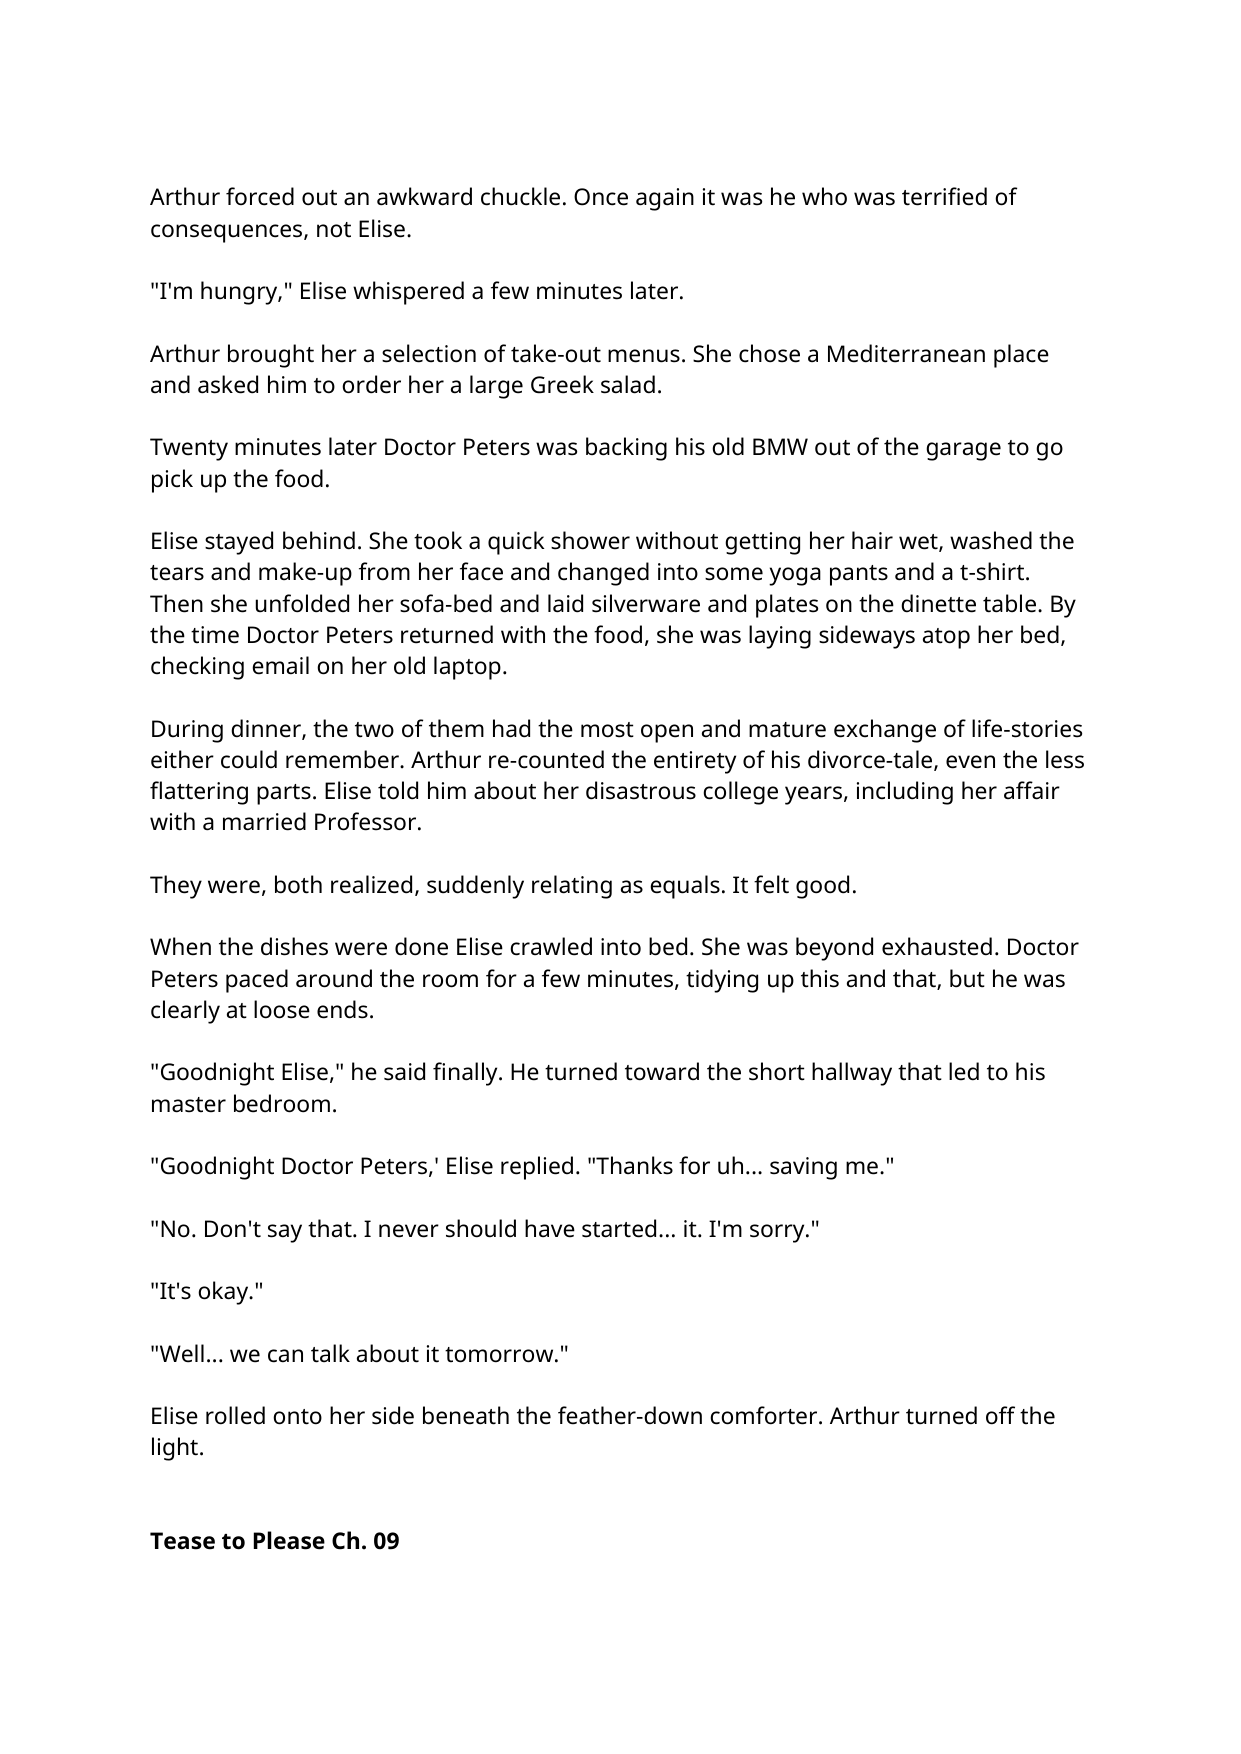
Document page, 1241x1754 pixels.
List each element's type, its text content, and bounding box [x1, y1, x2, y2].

text Tease to Please Ch. 09 [150, 1525, 1090, 1556]
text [150, 150, 1090, 1462]
